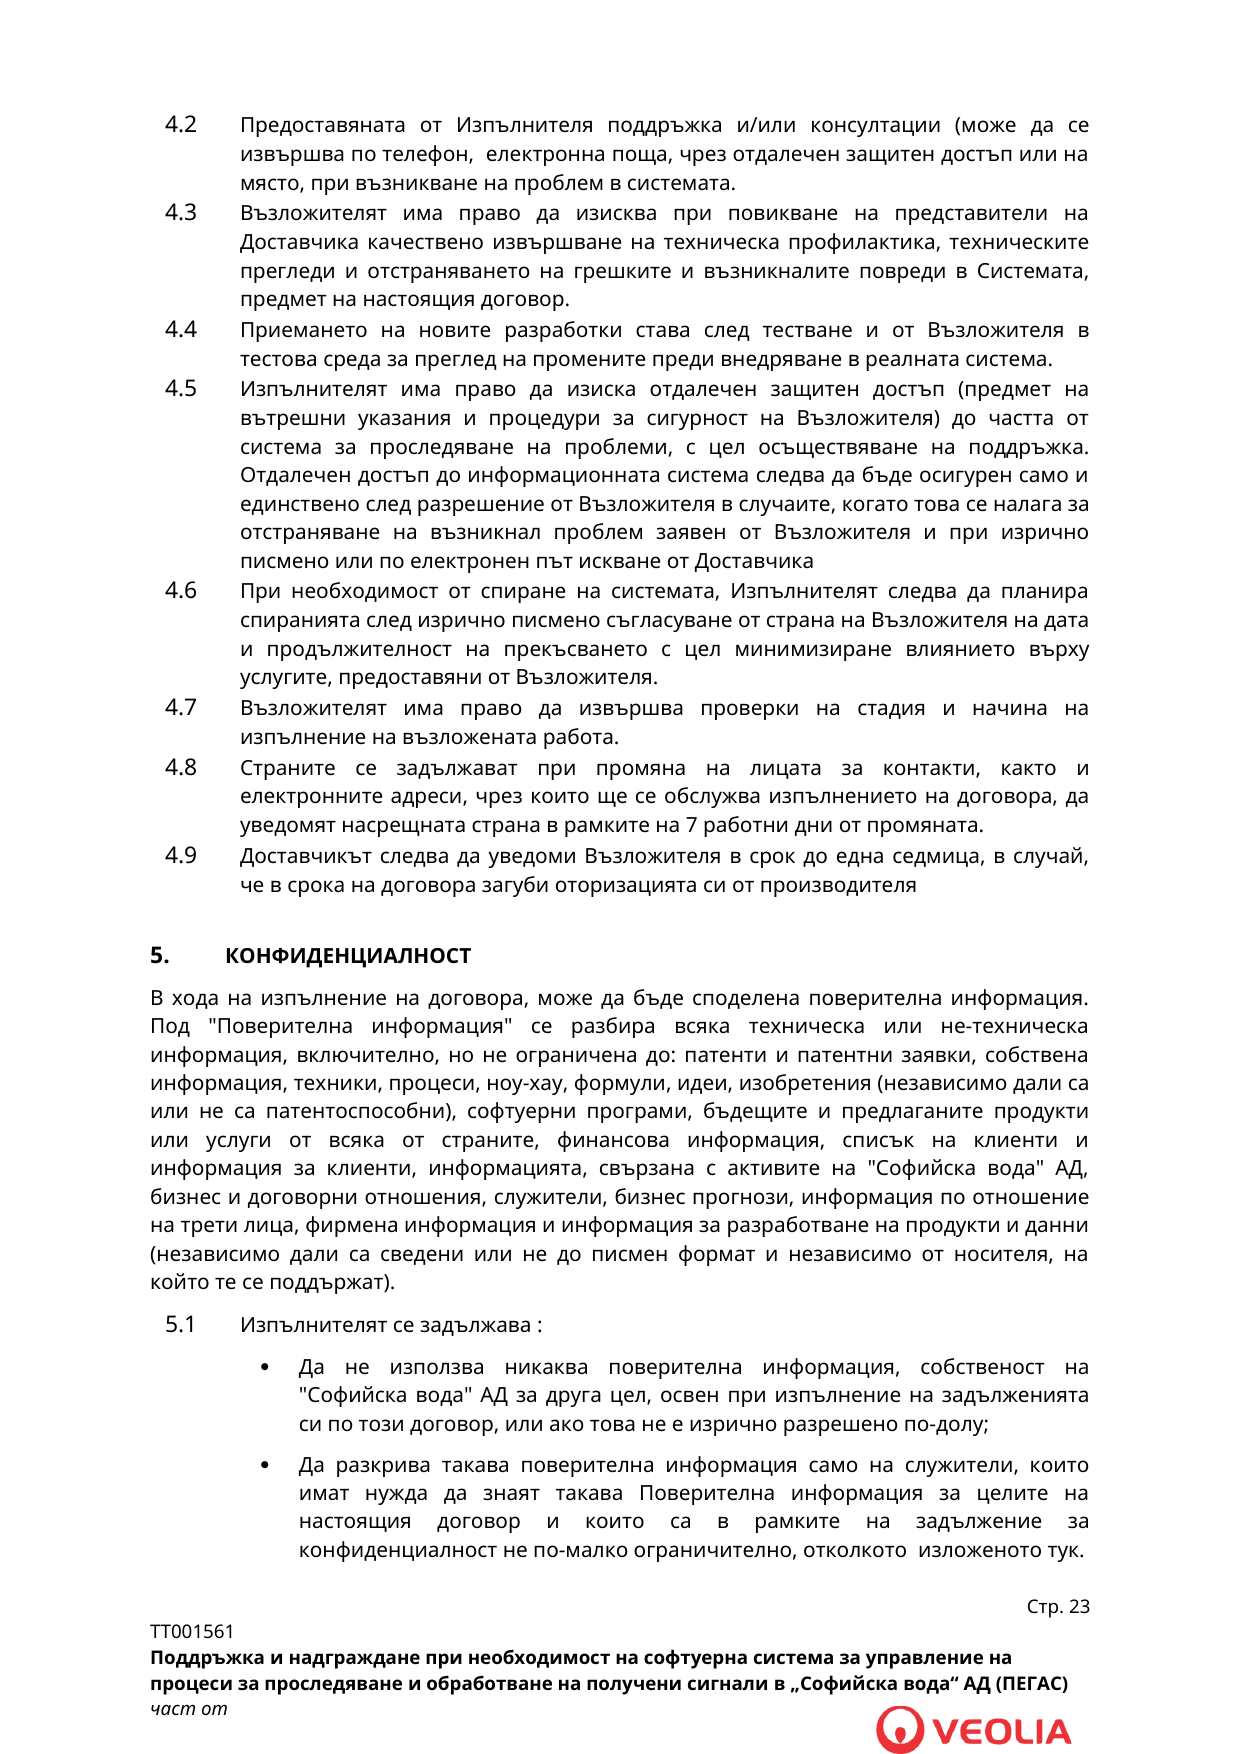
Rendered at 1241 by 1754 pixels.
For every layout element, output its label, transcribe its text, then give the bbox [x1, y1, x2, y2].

list КОНФИДЕНЦИАЛНОСТ [150, 939, 1090, 970]
list Доставчикът следва да уведоми Възложителя в срок до една седмица, в случай, че в срока на договора загуби оторизацията си от производителя [165, 838, 1090, 898]
list Възложителят има право да изисква при повикване на представители на Доставчика качествено извършване на техническа профилактика, техническите прегледи и отстраняването на грешките и възникналите повреди в Системата, предмет на настоящия договор. [165, 196, 1090, 313]
list Приемането на новите разработки става след тестване и от Възложителя в тестова среда за преглед на промените преди внедряване в реалната система. [165, 313, 1090, 372]
list Да не използва никаква поверителна информация, собственост на "Софийска вода" АД за друга цел, освен при изпълнение на задълженията си по този договор, или ако това не е изрично разрешено по-долу; [261, 1352, 1090, 1437]
list Изпълнителят се задължава : [165, 1308, 1090, 1339]
list При необходимост от спиране на системата, Изпълнителят следва да планира спиранията след изрично писмено съгласуване от страна на Възложителя на дата и продължителност на прекъсването с цел минимизиране влиянието върху услугите, предоставяни от Възложителя. [165, 574, 1090, 691]
text В хода на изпълнение на договора, може да бъде споделена поверителна информация. Под "Поверителна информация" се разбира всяка техническа или не-техническа информация, включително, но не ограничена до: патенти и патентни заявки, собствена информация, техники, процеси, ноу-хау, формули, идеи, изобретения (независимо дали са или не са патентоспособни), софтуерни програми, бъдещите и предлаганите продукти или услуги от всяка от страните, финансова информация, списък на клиенти и информация за клиенти, информацията, свързана с активите на "Софийска вода" АД, бизнес и договорни отношения, служители, бизнес прогнози, информация по отношение на трети лица, фирмена информация и информация за разработване на продукти и данни (независимо дали са сведени или не до писмен формат и независимо от носителя, на който те се поддържат). [150, 983, 1090, 1296]
list Да разкрива такава поверителна информация само на служители, които имат нужда да знаят такава Поверителна информация за целите на настоящия договор и които са в рамките на задължение за конфиденциалност не по-малко ограничително, отколкото изложеното тук. [261, 1450, 1090, 1563]
list Изпълнителят има право да изиска отдалечен защитен достъп (предмет на вътрешни указания и процедури за сигурност на Възложителя) до частта от система за проследяване на проблеми, с цел осъществяване на поддръжка. Отдалечен достъп до информационната система следва да бъде осигурен само и единствено след разрешение от Възложителя в случаите, когато това се налага за отстраняване на възникнал проблем заявен от Възложителя и при изрично писмено или по електронен път искване от Доставчика [165, 372, 1090, 574]
list Страните се задължават при промяна на лицата за контакти, както и електронните адреси, чрез които ще се обслужва изпълнението на договора, да уведомят насрещната страна в рамките на 7 работни дни от промяната. [165, 750, 1090, 838]
list Предоставяната от Изпълнителя поддръжка и/или консултации (може да се извършва по телефон, електронна поща, чрез отдалечен защитен достъп или на място, при възникване на проблем в системата. [165, 108, 1090, 196]
picture [876, 1706, 1072, 1754]
list Възложителят има право да извършва проверки на стадия и начина на изпълнение на възложената работа. [165, 691, 1090, 750]
